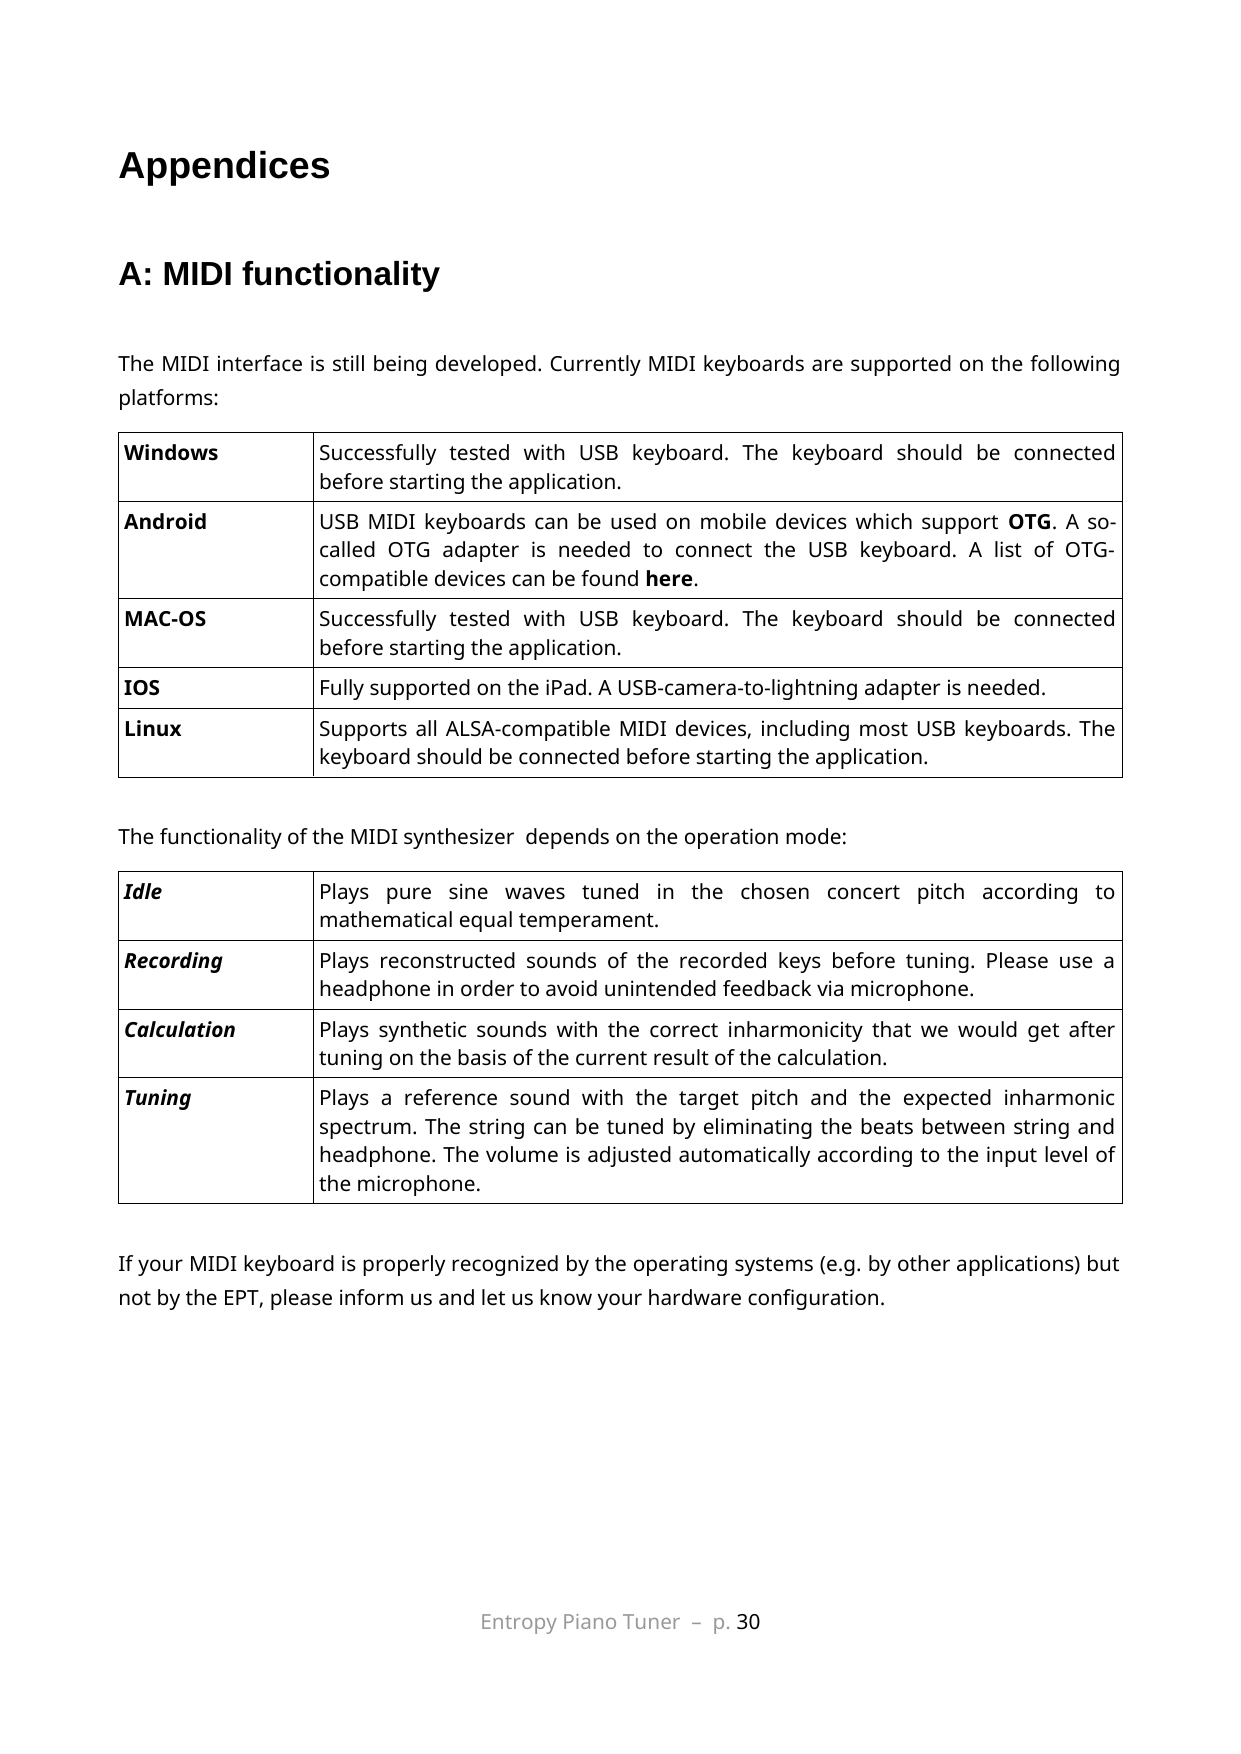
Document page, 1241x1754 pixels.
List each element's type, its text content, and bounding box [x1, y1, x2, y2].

table_header Plays pure sine waves tuned in the chosen concert pitch according to mathematical equal temperament. [314, 872, 1122, 939]
table_cell Recording [119, 941, 313, 1008]
text The functionality of the MIDI synthesizer depends on the operation mode: [118, 822, 1122, 851]
table_cell Tuning [119, 1078, 313, 1203]
table_cell Calculation [119, 1010, 313, 1077]
text The MIDI interface is still being developed. Currently MIDI keyboards are supported on the following platforms: [118, 349, 1122, 412]
table_cell MAC-OS [119, 599, 313, 667]
list A: MIDI functionality [118, 254, 1122, 292]
table_cell Plays synthetic sounds with the correct inharmonicity that we would get after tuning on the basis of the current result of the calculation. [314, 1010, 1122, 1077]
table_cell Fully supported on the iPad. A USB-camera-to-lightning adapter is needed. [314, 668, 1122, 707]
table_cell Supports all ALSA-compatible MIDI devices, including most USB keyboards. The keyboard should be connected before starting the application. [314, 709, 1122, 776]
table_header Idle [119, 872, 313, 939]
list Appendices [118, 143, 1122, 186]
table_cell USB MIDI keyboards can be used on mobile devices which support OTG. A so-called OTG adapter is needed to connect the USB keyboard. A list of OTG-compatible devices can be found here. [314, 502, 1122, 598]
table_cell Linux [119, 709, 313, 776]
table_cell Successfully tested with USB keyboard. The keyboard should be connected before starting the application. [314, 599, 1122, 667]
table_cell Android [119, 502, 313, 598]
table_cell Plays a reference sound with the target pitch and the expected inharmonic spectrum. The string can be tuned by eliminating the beats between string and headphone. The volume is adjusted automatically according to the input level of the microphone. [314, 1078, 1122, 1203]
text If your MIDI keyboard is properly recognized by the operating systems (e.g. by other applications) but not by the EPT, please inform us and let us know your hardware configuration. [118, 1249, 1122, 1311]
table_header Successfully tested with USB keyboard. The keyboard should be connected before starting the application. [314, 433, 1122, 501]
table_header Windows [119, 433, 313, 501]
table_cell Plays reconstructed sounds of the recorded keys before tuning. Please use a headphone in order to avoid unintended feedback via microphone. [314, 941, 1122, 1008]
table_cell IOS [119, 668, 313, 707]
